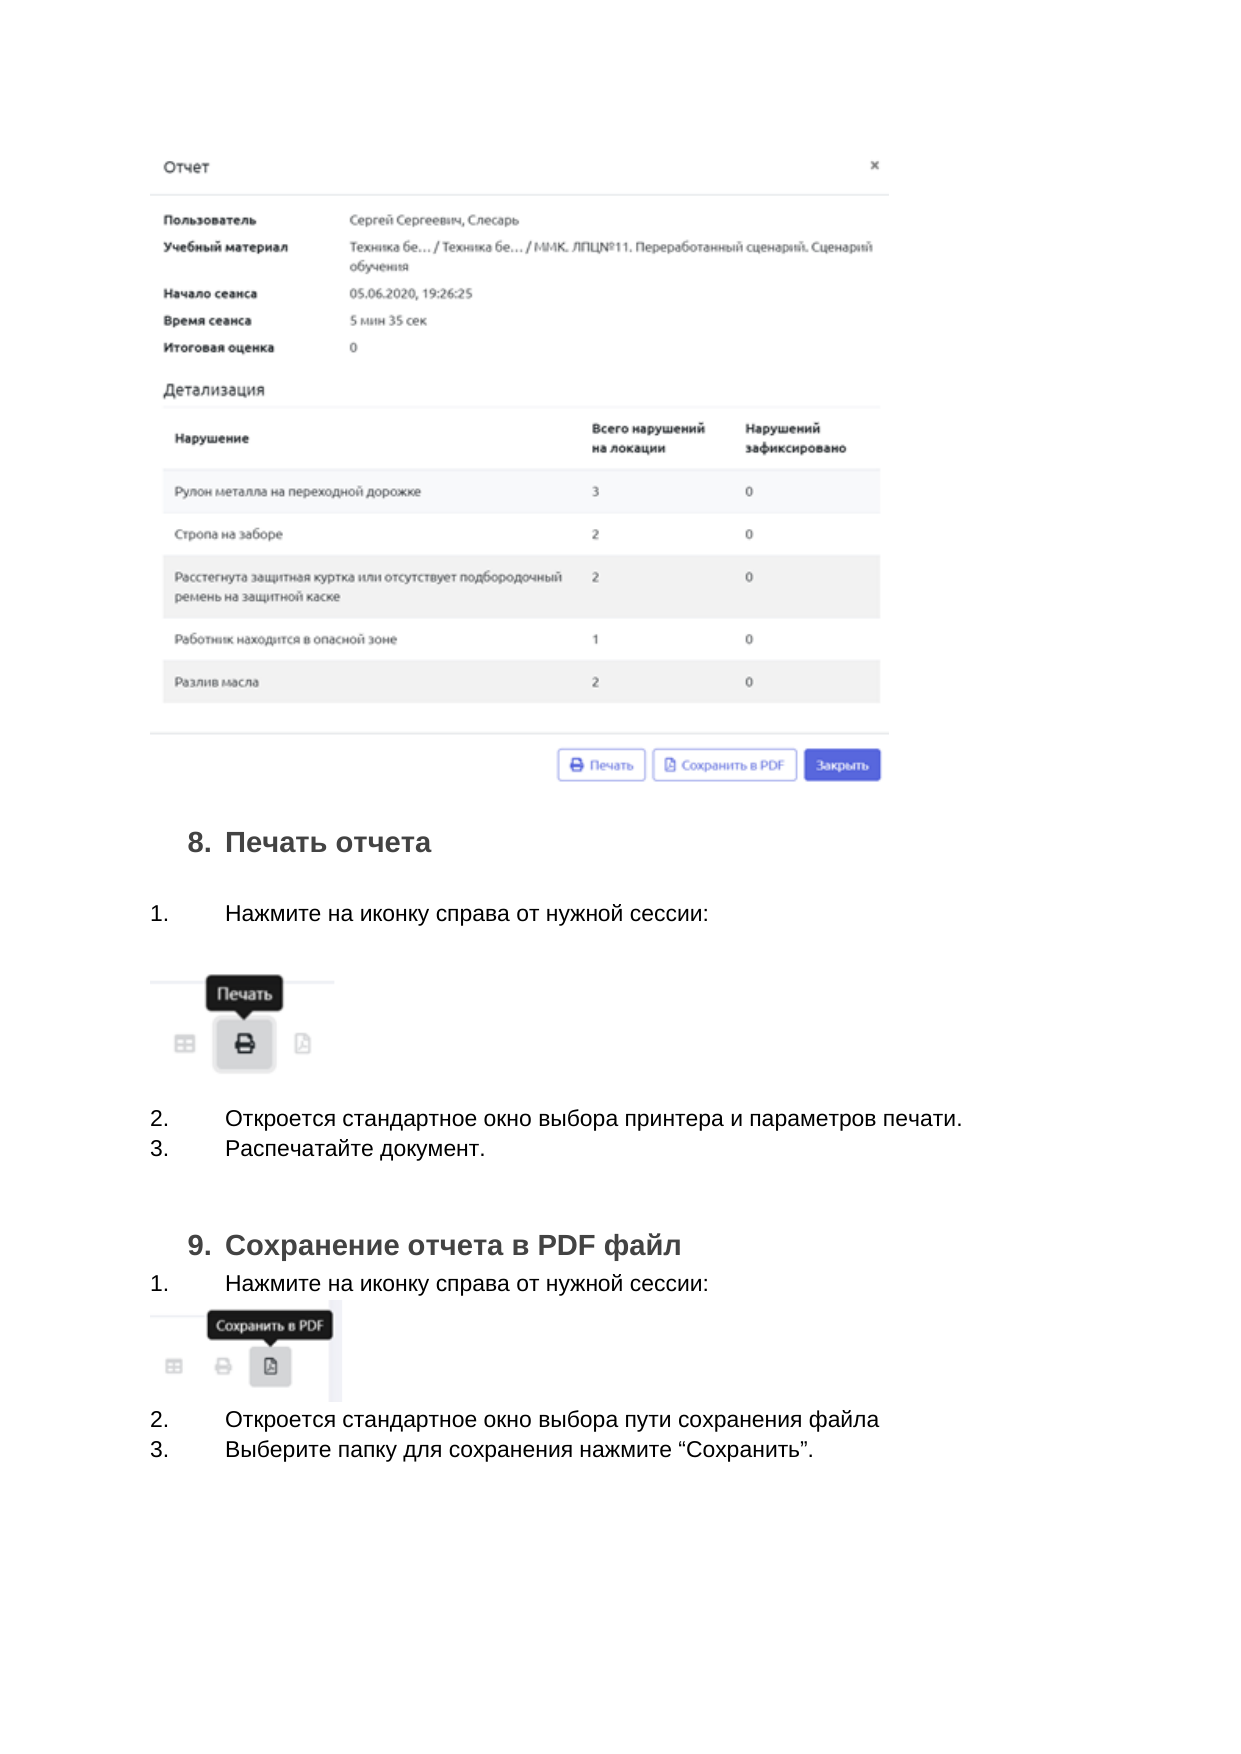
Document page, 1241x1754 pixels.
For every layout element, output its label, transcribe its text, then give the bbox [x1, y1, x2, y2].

picture [150, 150, 889, 788]
subtitle Печать отчета [187, 825, 1090, 858]
text 1. Нажмите на иконку справа от нужной сессии: [150, 899, 1090, 926]
picture [150, 960, 335, 1101]
text 3. Распечатайте документ. [150, 1135, 1090, 1161]
picture [150, 1300, 343, 1402]
text 3. Выберите папку для сохранения нажмите “Сохранить”. [150, 1436, 1090, 1462]
subtitle Сохранение отчета в PDF файл [187, 1228, 1090, 1262]
text 2. Откроется стандартное окно выбора пути сохранения файла [150, 1406, 1090, 1432]
text 1. Нажмите на иконку справа от нужной сессии: [150, 1270, 1090, 1297]
text 2. Откроется стандартное окно выбора принтера и параметров печати. [150, 1104, 1090, 1131]
